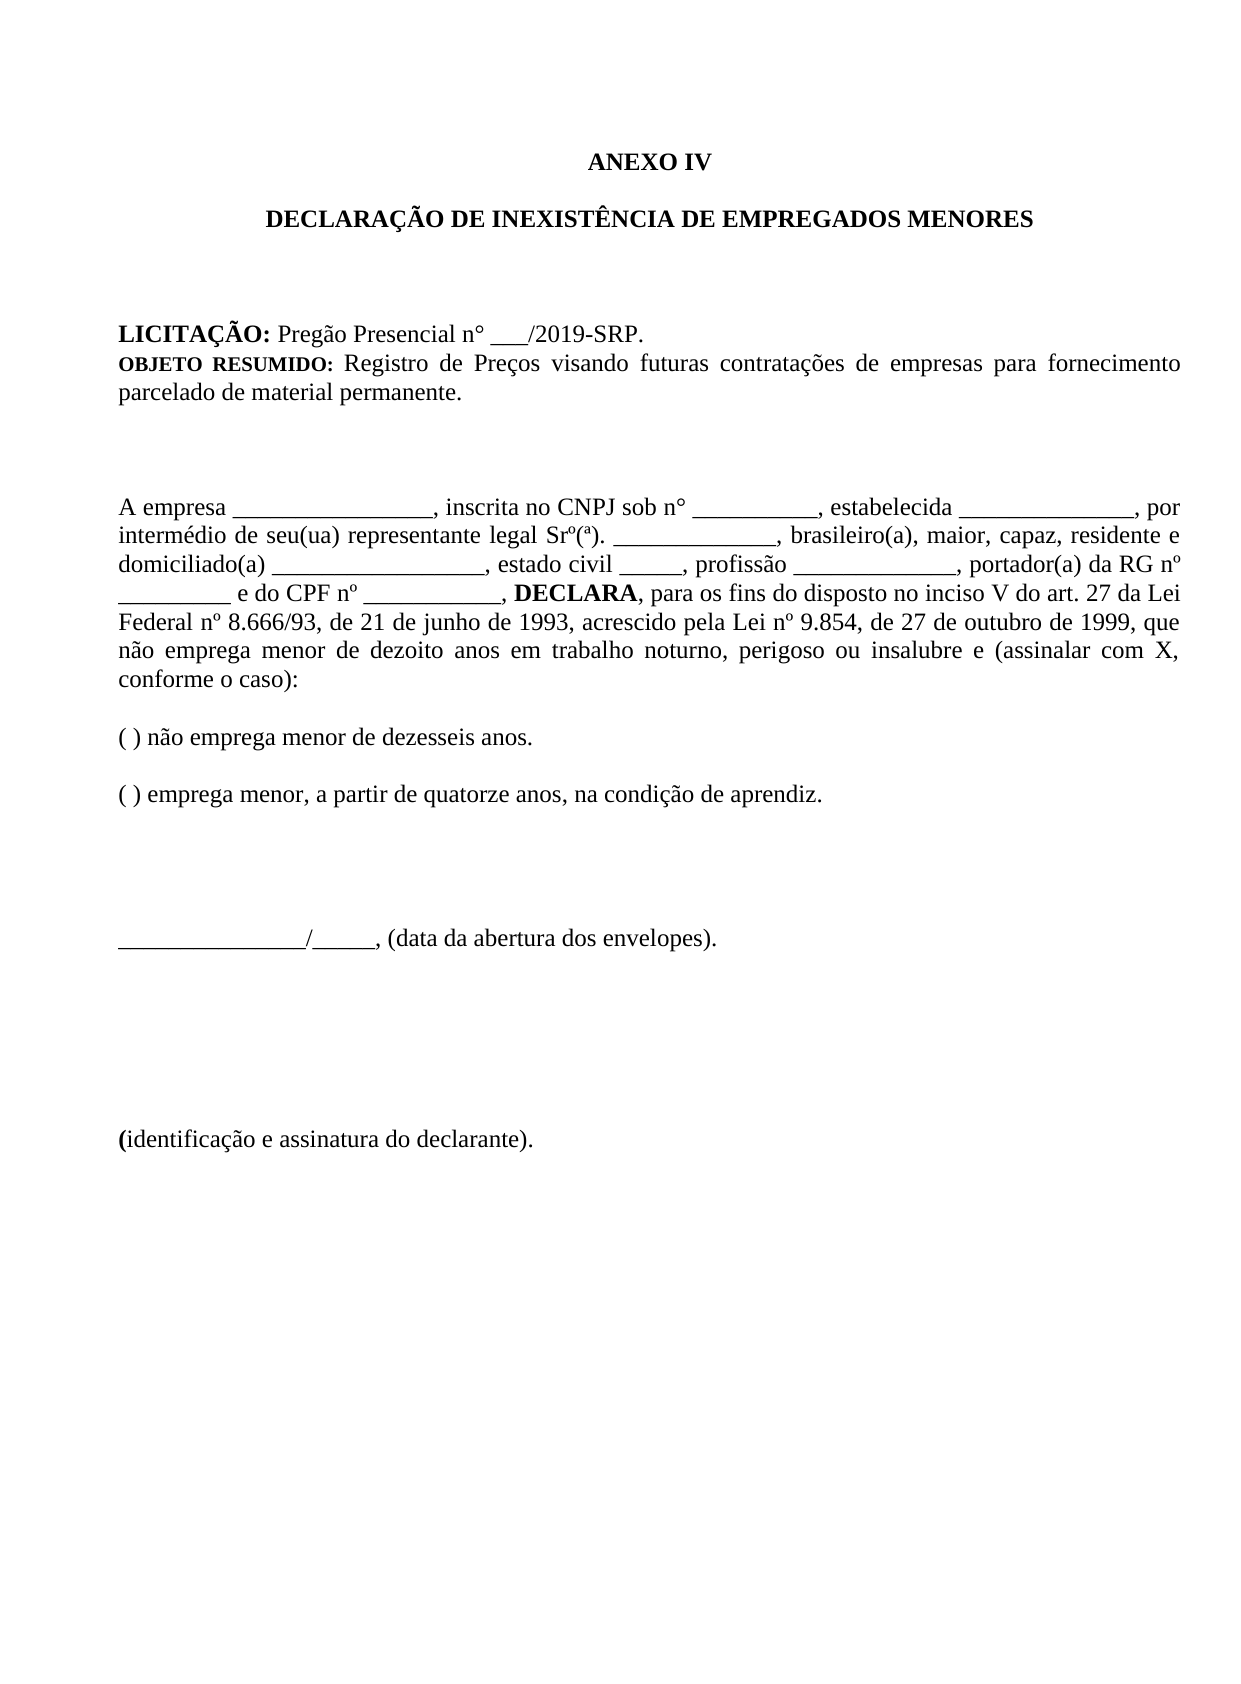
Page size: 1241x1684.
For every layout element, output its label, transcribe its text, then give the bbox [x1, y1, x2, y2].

text (identificação e assinatura do declarante). [118, 1124, 1181, 1153]
text ANEXO IV [118, 147, 1181, 176]
text ( ) não emprega menor de dezesseis anos. [118, 722, 1181, 751]
subtitle DECLARAÇÃO DE INEXISTÊNCIA DE EMPREGADOS MENORES [118, 204, 1181, 233]
text _______________/_____, (data da abertura dos envelopes). [118, 923, 1181, 952]
text LICITAÇÃO: Pregão Presencial n° ___/2019-SRP. [118, 319, 1181, 348]
text A empresa ________________, inscrita no CNPJ sob n° __________, estabelecida ______________, por intermédio de seu(ua) representante legal Srº(ª). _____________, brasileiro(a), maior, capaz, residente e domiciliado(a) _________________, estado civil _____, profissão _____________, portador(a) da RG nº _________ e do CPF nº ___________, DECLARA, para os fins do disposto no inciso V do art. 27 da Lei Federal nº 8.666/93, de 21 de junho de 1993, acrescido pela Lei nº 9.854, de 27 de outubro de 1999, que não emprega menor de dezoito anos em trabalho noturno, perigoso ou insalubre e (assinalar com X, conforme o caso): [118, 492, 1181, 693]
text ( ) emprega menor, a partir de quatorze anos, na condição de aprendiz. [118, 779, 1181, 808]
text OBJETO RESUMIDO: Registro de Preços visando futuras contratações de empresas para fornecimento parcelado de material permanente. [118, 348, 1181, 406]
